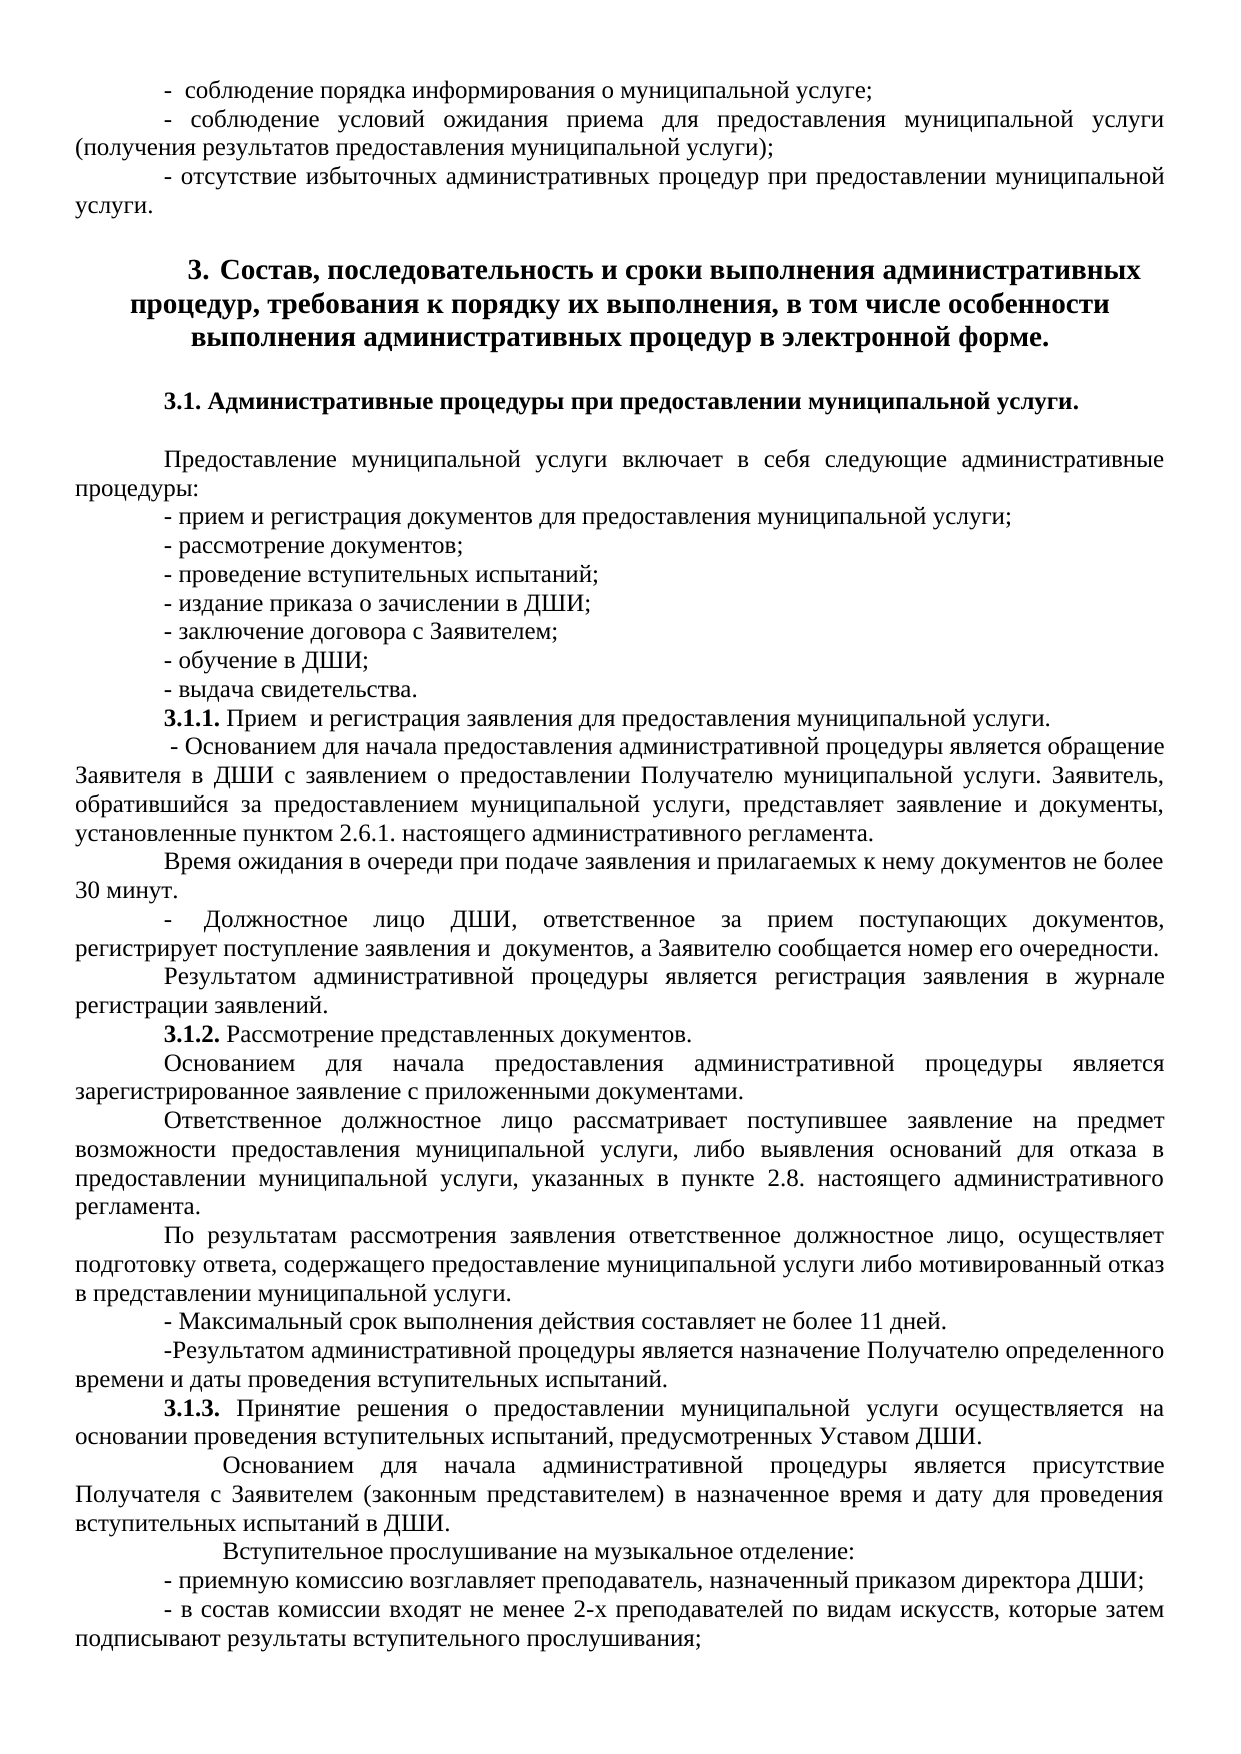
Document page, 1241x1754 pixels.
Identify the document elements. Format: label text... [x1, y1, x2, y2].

list Состав, последовательность и сроки выполнения административных процедур, требования к порядку их выполнения, в том числе особенности выполнения административных процедур в электронной форме. [75, 252, 1165, 353]
text 3.1.2. Рассмотрение представленных документов. [75, 1019, 1165, 1048]
text Время ожидания в очереди при подаче заявления и прилагаемых к нему документов не более 30 минут. [75, 846, 1165, 904]
text - обучение в ДШИ; [75, 645, 1165, 674]
text - прием и регистрация документов для предоставления муниципальной услуги; [75, 501, 1165, 530]
text - Должностное лицо ДШИ, ответственное за прием поступающих документов, регистрирует поступление заявления и документов, а Заявителю сообщается номер его очередности. [75, 904, 1165, 961]
text 3.1. Административные процедуры при предоставлении муниципальной услуги. [75, 386, 1165, 415]
text - Максимальный срок выполнения действия составляет не более 11 дней. [75, 1306, 1165, 1335]
text По результатам рассмотрения заявления ответственное должностное лицо, осуществляет подготовку ответа, содержащего предоставление муниципальной услуги либо мотивированный отказ в представлении муниципальной услуги. [75, 1220, 1165, 1306]
text Ответственное должностное лицо рассматривает поступившее заявление на предмет возможности предоставления муниципальной услуги, либо выявления оснований для отказа в предоставлении муниципальной услуги, указанных в пункте 2.8. настоящего административного регламента. [75, 1105, 1165, 1220]
text Результатом административной процедуры является регистрация заявления в журнале регистрации заявлений. [75, 961, 1165, 1019]
text - рассмотрение документов; [75, 530, 1165, 559]
text - издание приказа о зачислении в ДШИ; [75, 588, 1165, 616]
text - выдача свидетельства. [75, 674, 1165, 703]
text - соблюдение условий ожидания приема для предоставления муниципальной услуги (получения результатов предоставления муниципальной услуги); [75, 104, 1165, 161]
text - соблюдение порядка информирования о муниципальной услуге; [75, 75, 1165, 104]
text - в состав комиссии входят не менее 2-х преподавателей по видам искусств, которые затем подписывают результаты вступительного прослушивания; [75, 1594, 1165, 1651]
text - Основанием для начала предоставления административной процедуры является обращение Заявителя в ДШИ с заявлением о предоставлении Получателю муниципальной услуги. Заявитель, обратившийся за предоставлением муниципальной услуги, представляет заявление и документы, установленные пунктом 2.6.1. настоящего административного регламента. [75, 731, 1165, 846]
text - отсутствие избыточных административных процедур при предоставлении муниципальной услуги. [75, 161, 1165, 219]
text Вступительное прослушивание на музыкальное отделение: [75, 1536, 1165, 1565]
text 3.1.3. Принятие решения о предоставлении муниципальной услуги осуществляется на основании проведения вступительных испытаний, предусмотренных Уставом ДШИ. [75, 1393, 1165, 1450]
text 3.1.1. Прием и регистрация заявления для предоставления муниципальной услуги. [75, 703, 1165, 731]
text Основанием для начала административной процедуры является присутствие Получателя с Заявителем (законным представителем) в назначенное время и дату для проведения вступительных испытаний в ДШИ. [75, 1450, 1165, 1536]
text Основанием для начала предоставления административной процедуры является зарегистрированное заявление с приложенными документами. [75, 1048, 1165, 1105]
text - заключение договора с Заявителем; [75, 616, 1165, 645]
text Предоставление муниципальной услуги включает в себя следующие административные процедуры: [75, 444, 1165, 501]
text - приемную комиссию возглавляет преподаватель, назначенный приказом директора ДШИ; [75, 1565, 1165, 1594]
text - проведение вступительных испытаний; [75, 559, 1165, 588]
text -Результатом административной процедуры является назначение Получателю определенного времени и даты проведения вступительных испытаний. [75, 1335, 1165, 1393]
